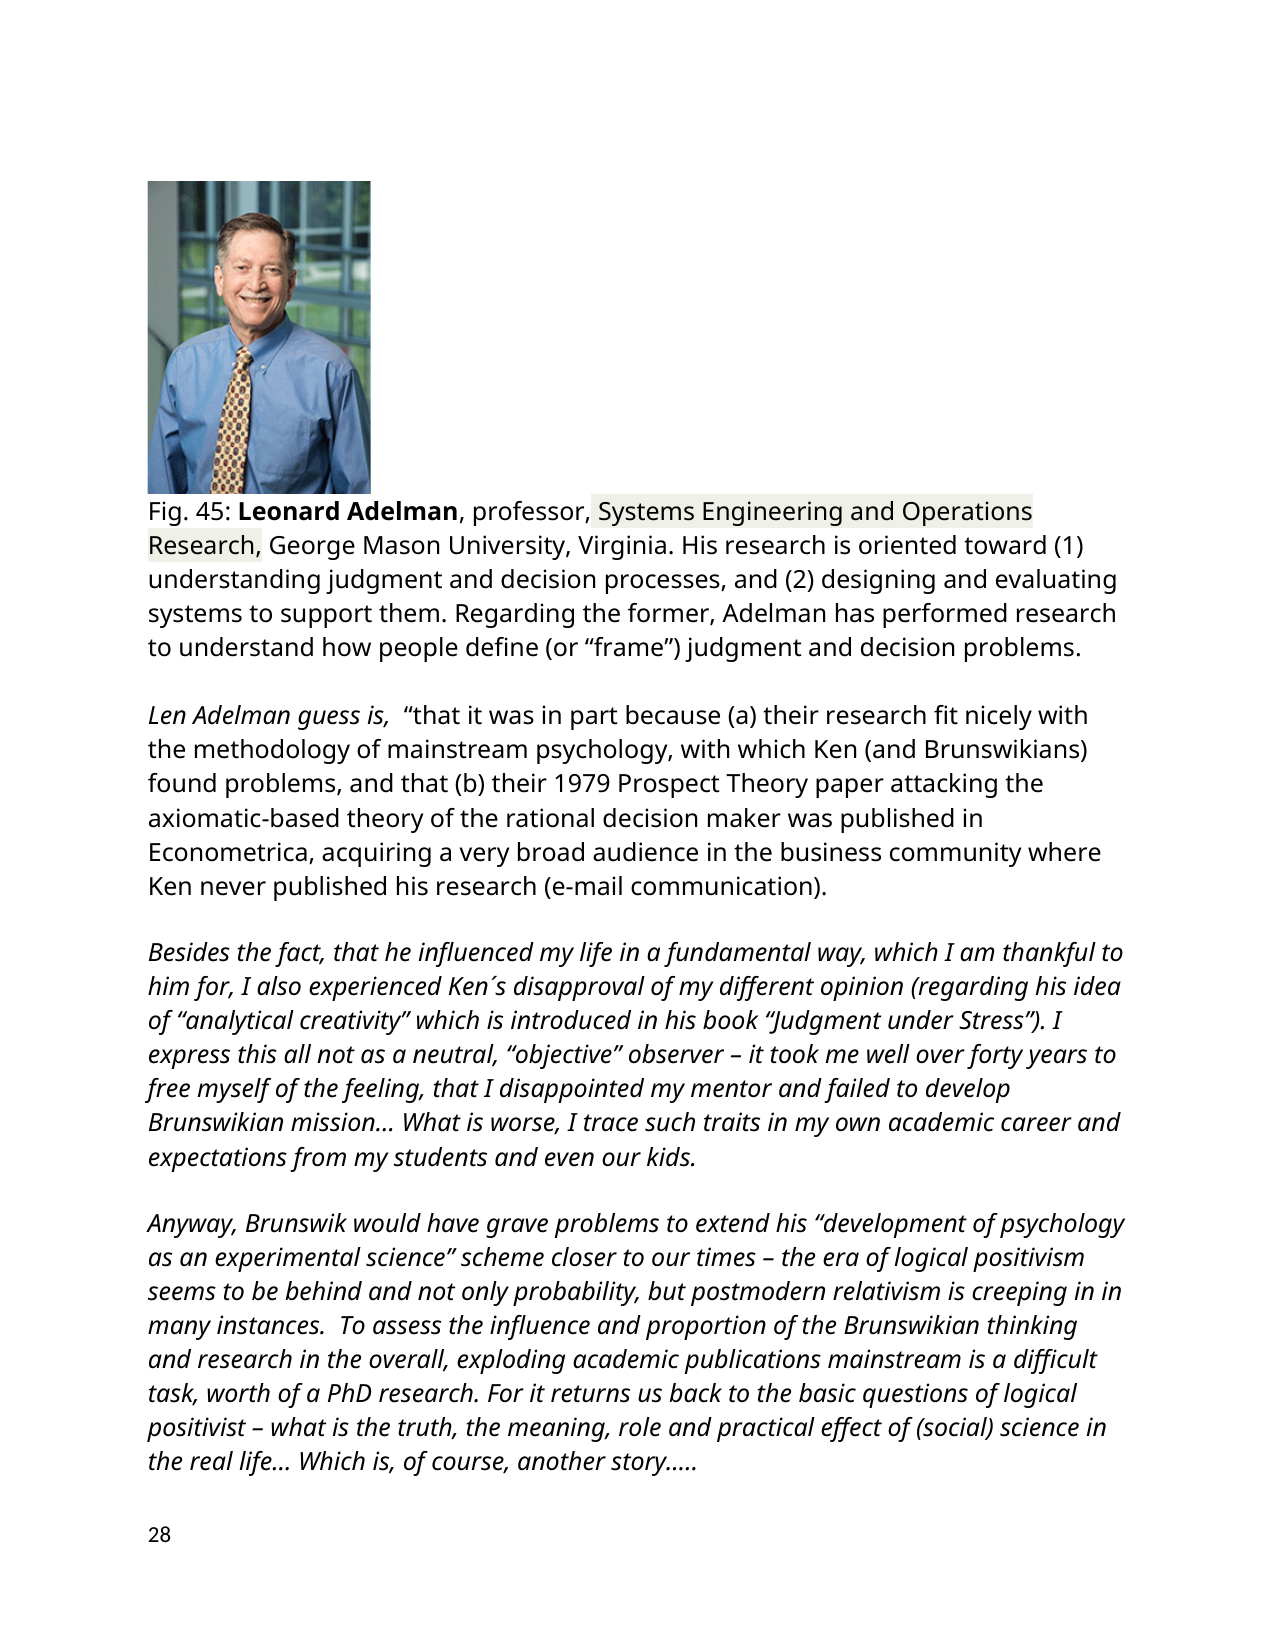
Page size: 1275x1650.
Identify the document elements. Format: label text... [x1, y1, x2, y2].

text Besides the fact, that he influenced my life in a fundamental way, which I am thankful to him for, I also experienced Ken´s disapproval of my different opinion (regarding his idea of “analytical creativity” which is introduced in his book “Judgment under Stress”). I express this all not as a neutral, “objective” observer – it took me well over forty years to free myself of the feeling, that I disappointed my mentor and failed to develop Brunswikian mission… What is worse, I trace such traits in my own academic career and expectations from my students and even our kids. [148, 935, 1127, 1173]
picture [147, 181, 371, 494]
text Anyway, Brunswik would have grave problems to extend his “development of psychology as an experimental science” scheme closer to our times – the era of logical positivism seems to be behind and not only probability, but postmodern relativism is creeping in in many instances. To assess the influence and proportion of the Brunswikian thinking and research in the overall, exploding academic publications mainstream is a difficult task, worth of a PhD research. For it returns us back to the basic questions of logical positivist – what is the truth, the meaning, role and practical effect of (social) science in the real life… Which is, of course, another story….. [148, 1206, 1127, 1478]
text Len Adelman guess is, “that it was in part because (a) their research fit nicely with the methodology of mainstream psychology, with which Ken (and Brunswikians) found problems, and that (b) their 1979 Prospect Theory paper attacking the axiomatic-based theory of the rational decision maker was published in Econometrica, acquiring a very broad audience in the business community where Ken never published his research (e-mail communication). [148, 698, 1127, 902]
text Fig. 45: Leonard Adelman, professor, Systems Engineering and Operations Research, George Mason University, Virginia. His research is oriented toward (1) understanding judgment and decision processes, and (2) designing and evaluating systems to support them. Regarding the former, Adelman has performed research to understand how people define (or “frame”) judgment and decision problems. [148, 494, 591, 562]
